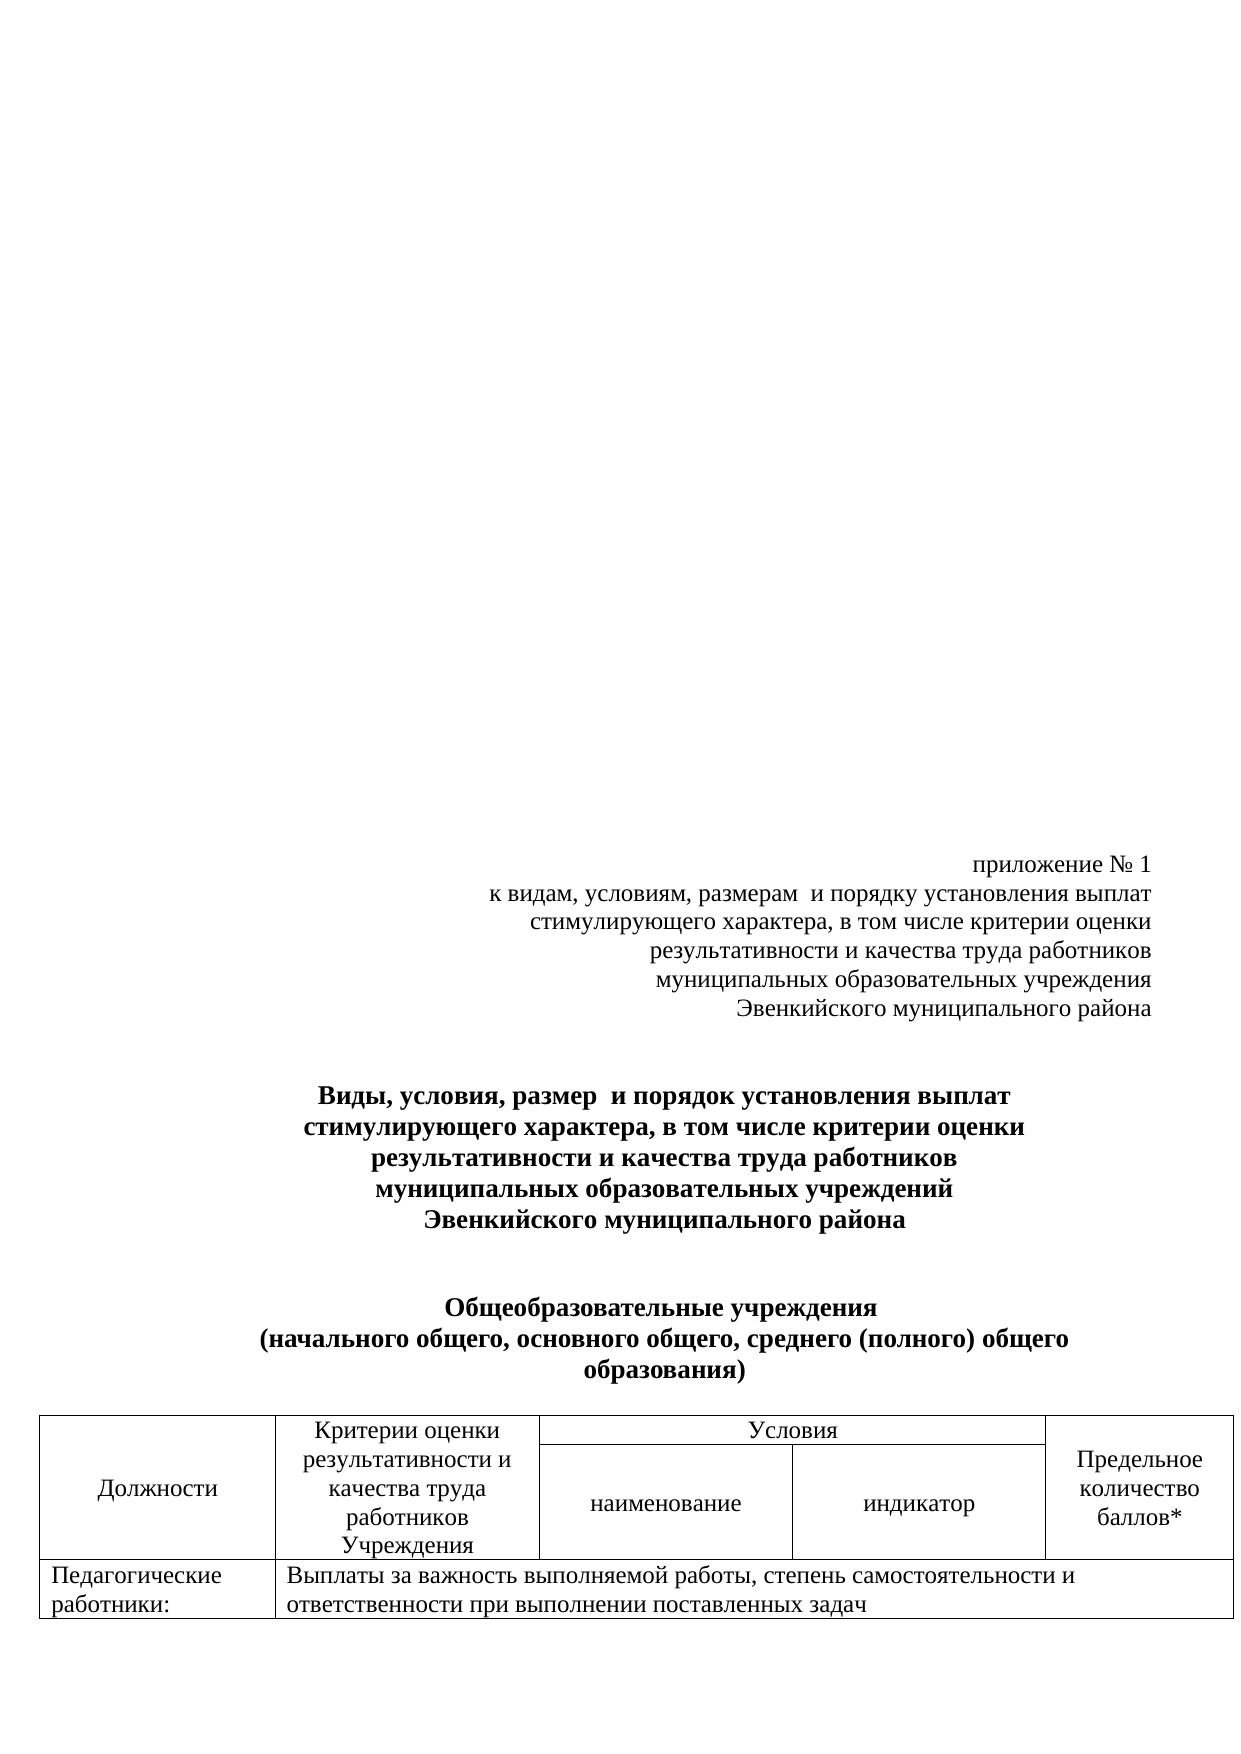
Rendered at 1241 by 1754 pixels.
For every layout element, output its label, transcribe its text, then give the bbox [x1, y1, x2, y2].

text результативности и качества труда работников [177, 1141, 1152, 1172]
subtitle Общеобразовательные учреждения (начального общего, основного общего, среднего (полного) общего образования) [177, 1291, 1152, 1384]
table_header Должности [40, 1416, 275, 1559]
table_cell индикатор [793, 1445, 1045, 1559]
text к видам, условиям, размерам и порядку установления выплат [177, 878, 1152, 906]
table_header Предельное количество баллов* [1046, 1416, 1233, 1559]
text Эвенкийского муниципального района [177, 993, 1152, 1021]
table_cell Выплаты за важность выполняемой работы, степень самостоятельности и ответственности при выполнении поставленных задач [276, 1560, 1233, 1618]
text стимулирующего характера, в том числе критерии оценки [177, 1110, 1152, 1141]
table_header Условия [540, 1416, 1045, 1444]
text приложение № 1 [177, 849, 1152, 878]
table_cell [40, 1560, 275, 1618]
text Эвенкийского муниципального района [177, 1203, 1152, 1234]
text результативности и качества труда работников [177, 935, 1152, 964]
text стимулирующего характера, в том числе критерии оценки [177, 906, 1152, 935]
table_cell наименование [540, 1445, 792, 1559]
table_header Критерии оценки результативности и качества труда работников Учреждения [276, 1416, 539, 1559]
text Виды, условия, размер и порядок установления выплат [177, 1079, 1152, 1110]
text муниципальных образовательных учреждения [177, 964, 1152, 993]
text муниципальных образовательных учреждений [177, 1172, 1152, 1203]
